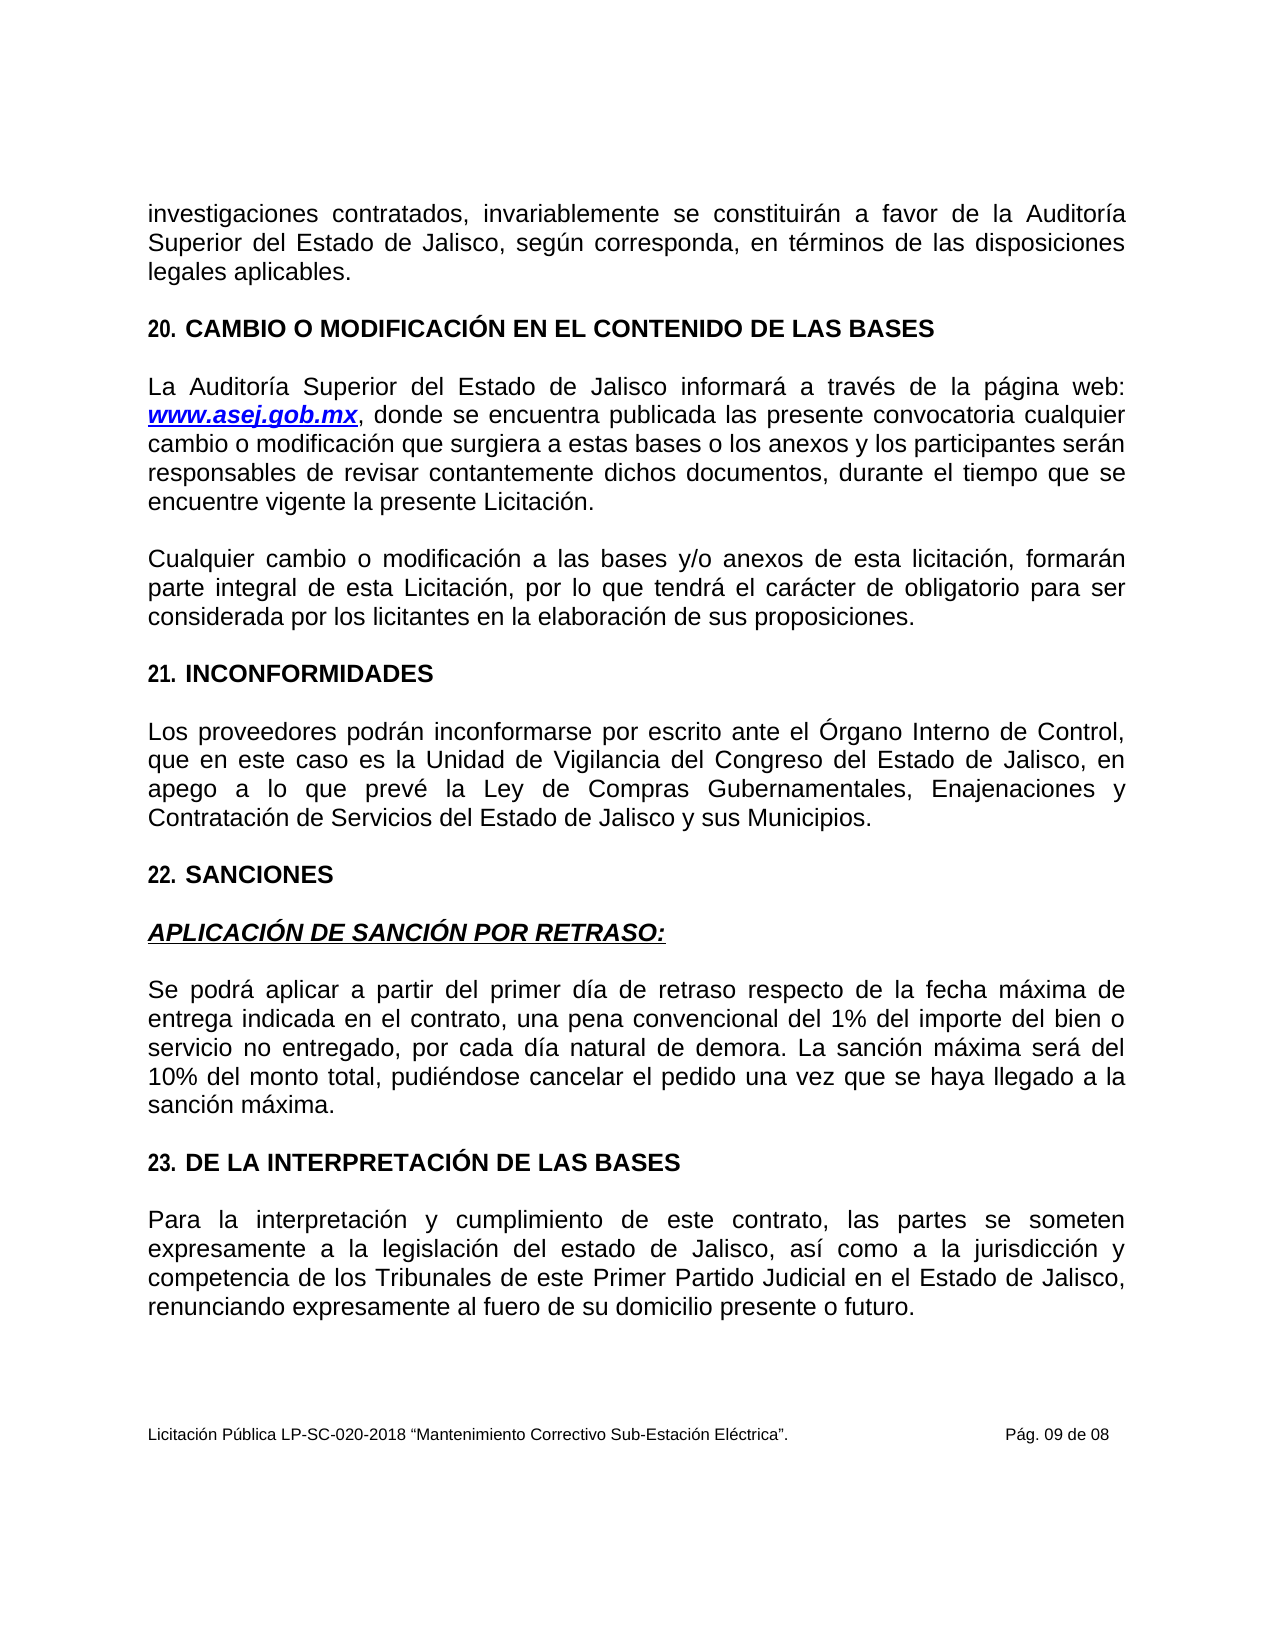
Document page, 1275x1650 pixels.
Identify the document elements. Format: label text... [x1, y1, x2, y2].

list DE LA INTERPRETACIÓN DE LAS BASES [148, 1148, 1127, 1177]
text Cualquier cambio o modificación a las bases y/o anexos de esta licitación, formarán parte integral de esta Licitación, por lo que tendrá el carácter de obligatorio para ser considerada por los licitantes en la elaboración de sus proposiciones. [148, 544, 1127, 630]
list Se podrá aplicar a partir del primer día de retraso respecto de la fecha máxima de entrega indicada en el contrato, una pena convencional del 1% del importe del bien o servicio no entregado, por cada día natural de demora. La sanción máxima será del 10% del monto total, pudiéndose cancelar el pedido una vez que se haya llegado a la sanción máxima. [148, 975, 1127, 1119]
text La Auditoría Superior del Estado de Jalisco informará a través de la página web: www.asej.gob.mx, donde se encuentra publicada las presente convocatoria cualquier cambio o modificación que surgiera a estas bases o los anexos y los participantes serán responsables de revisar contantemente dichos documentos, durante el tiempo que se encuentre vigente la presente Licitación. [148, 372, 1127, 515]
text Los proveedores podrán inconformarse por escrito ante el Órgano Interno de Control, que en este caso es la Unidad de Vigilancia del Congreso del Estado de Jalisco, en apego a lo que prevé la Ley de Compras Gubernamentales, Enajenaciones y Contratación de Servicios del Estado de Jalisco y sus Municipios. [148, 717, 1127, 832]
text Para la interpretación y cumplimiento de este contrato, las partes se someten expresamente a la legislación del estado de Jalisco, así como a la jurisdicción y competencia de los Tribunales de este Primer Partido Judicial en el Estado de Jalisco, renunciando expresamente al fuero de su domicilio presente o futuro. [148, 1205, 1127, 1320]
list SANCIONES [148, 860, 1127, 889]
list APLICACIÓN DE SANCIÓN POR RETRASO: [148, 918, 1127, 947]
list INCONFORMIDADES [148, 659, 1127, 688]
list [148, 199, 1127, 285]
list CAMBIO O MODIFICACIÓN EN EL CONTENIDO DE LAS BASES [148, 314, 1127, 343]
